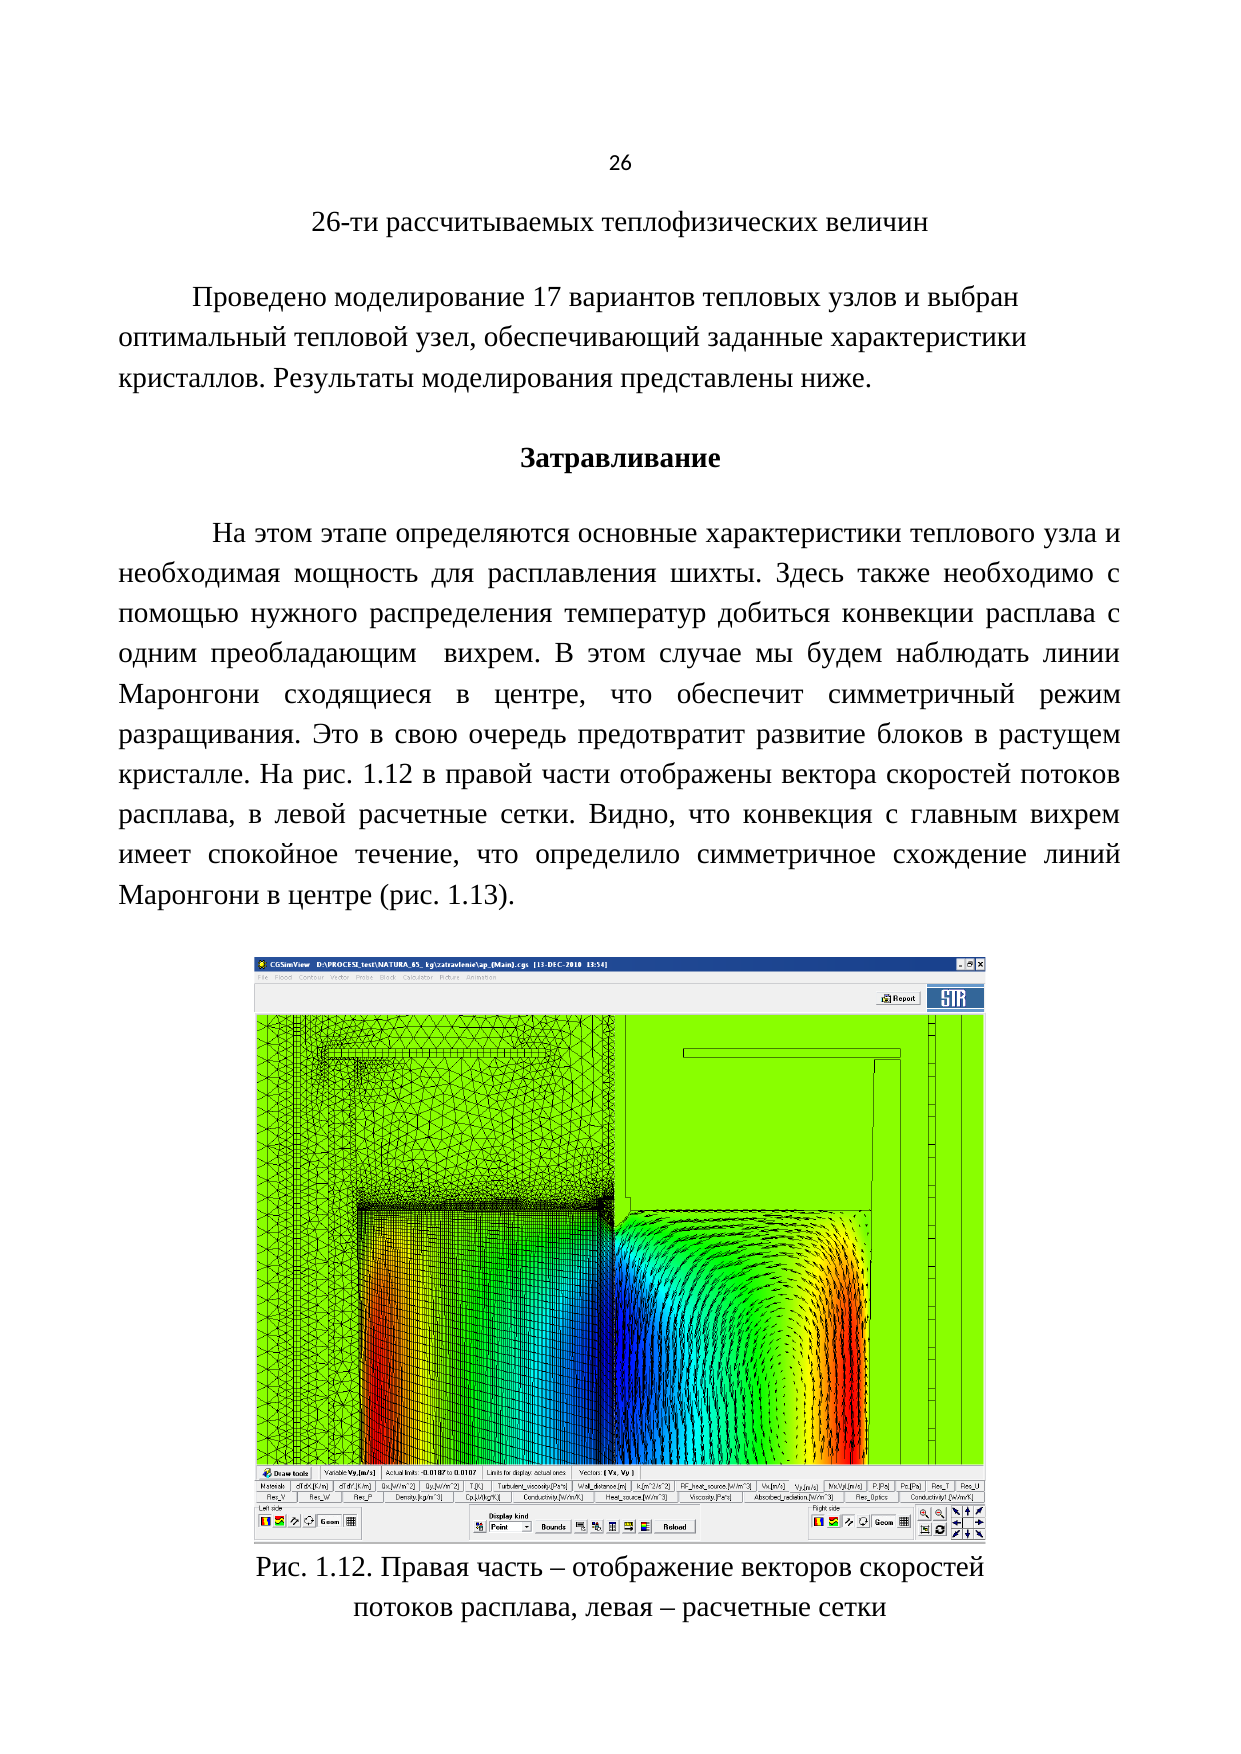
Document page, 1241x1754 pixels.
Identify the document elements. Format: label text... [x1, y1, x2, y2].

text потоков расплава, левая – расчетные сетки [118, 1589, 1122, 1623]
picture [254, 957, 986, 1544]
subtitle Затравливание [118, 440, 1122, 474]
text Проведено моделирование 17 вариантов тепловых узлов и выбран оптимальный тепловой узел, обеспечивающий заданные характеристики кристаллов. Результаты моделирования представлены ниже. [118, 279, 1122, 393]
text На этом этапе определяются основные характеристики теплового узла и необходимая мощность для расплавления шихты. Здесь также необходимо с помощью нужного распределения температур добиться конвекции расплава с одним преобладающим вихрем. В этом случае мы будем наблюдать линии Маронгони сходящиеся в центре, что обеспечит симметричный режим разращивания. Это в свою очередь предотвратит развитие блоков в растущем кристалле. На рис. 1.12 в правой части отображены вектора скоростей потоков расплава, в левой расчетные сетки. Видно, что конвекция с главным вихрем имеет спокойное течение, что определило симметричное схождение линий Маронгони в центре (рис. 1.13). [118, 515, 1122, 910]
text Рис. 1.12. Правая часть – отображение векторов скоростей [118, 1549, 1122, 1582]
text 26-ти рассчитываемых теплофизических величин [118, 204, 1122, 237]
